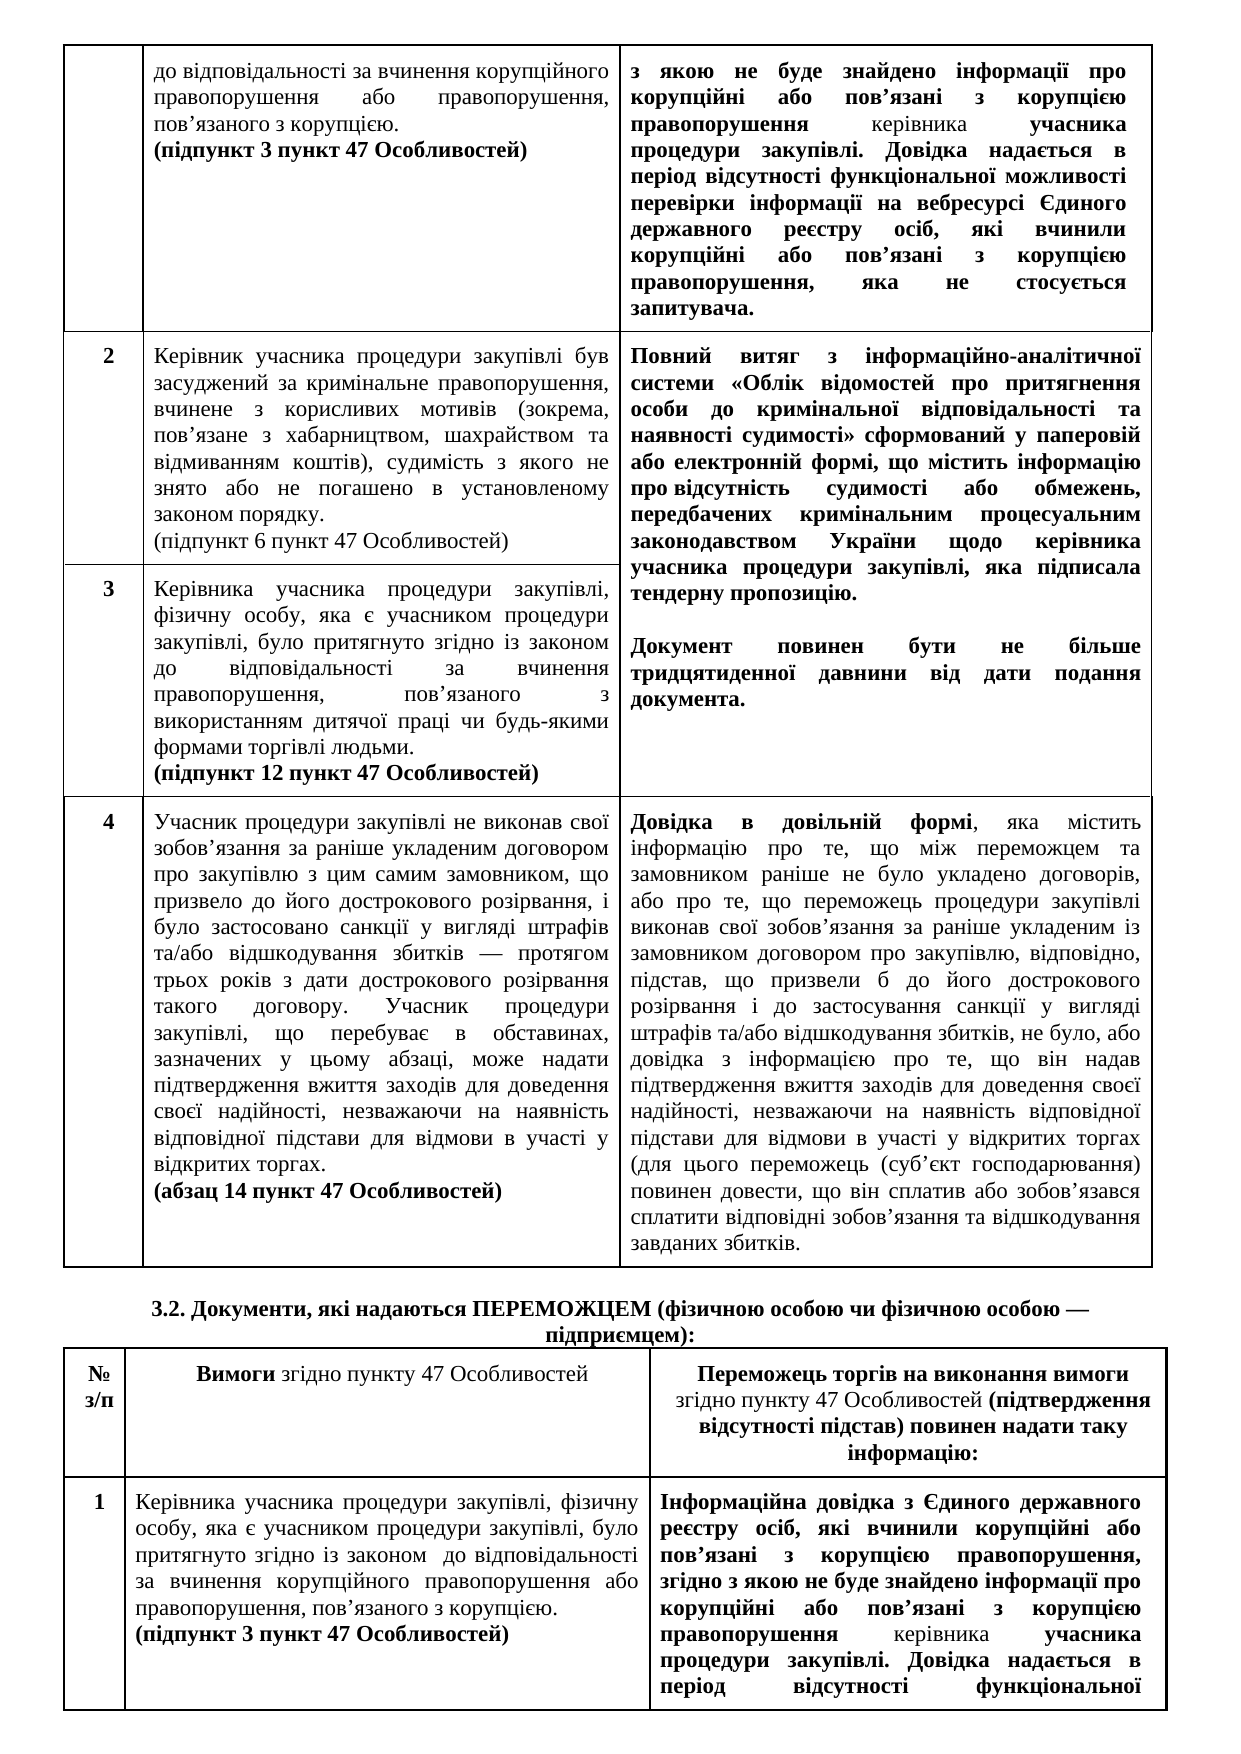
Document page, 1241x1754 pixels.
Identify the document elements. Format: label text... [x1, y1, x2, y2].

table_cell Учасник процедури закупівлі не виконав свої зобов’язання за раніше укладеним договором про закупівлю з цим самим замовником, що призвело до його дострокового розірвання, і було застосовано санкції у вигляді штрафів та/або відшкодування збитків — протягом трьох років з дати дострокового розірвання такого договору. Учасник процедури закупівлі, що перебуває в обставинах, зазначених у цьому абзаці, може надати підтвердження вжиття заходів для доведення своєї надійності, незважаючи на наявність відповідної підстави для відмови в участі у відкритих торгах. (абзац 14 пункт 47 Особливостей) [144, 797, 619, 1266]
table_cell 3 [64, 564, 143, 796]
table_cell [126, 1478, 649, 1709]
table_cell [621, 46, 1151, 331]
table_cell 1 [65, 46, 142, 331]
table_header Вимоги згідно пункту 47 Особливостей [126, 1349, 649, 1476]
text 3.2. Документи, які надаються ПЕРЕМОЖЦЕМ (фізичною особою чи фізичною особою — підприємцем): [74, 1294, 1167, 1347]
table_cell Керівник учасника процедури закупівлі був засуджений за кримінальне правопорушення, вчинене з корисливих мотивів (зокрема, пов’язане з хабарництвом, шахрайством та відмиванням коштів), судимість з якого не знято або не погашено в установленому законом порядку. (підпункт 6 пункт 47 Особливостей) [144, 332, 619, 563]
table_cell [651, 1478, 1165, 1709]
table_header № з/п [65, 1349, 124, 1476]
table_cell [144, 46, 619, 331]
table_cell 4 [65, 797, 142, 1266]
table_cell Довідка в довільній формі, яка містить інформацію про те, що між переможцем та замовником раніше не було укладено договорів, або про те, що переможець процедури закупівлі виконав свої зобов’язання за раніше укладеним із замовником договором про закупівлю, відповідно, підстав, що призвели б до його дострокового розірвання і до застосування санкції у вигляді штрафів та/або відшкодування збитків, не було, або довідка з інформацією про те, що він надав підтвердження вжиття заходів для доведення своєї надійності, незважаючи на наявність відповідної підстави для відмови в участі у відкритих торгах (для цього переможець (суб’єкт господарювання) повинен довести, що він сплатив або зобов’язався сплатити відповідні зобов’язання та відшкодування завданих збитків. [621, 796, 1151, 1266]
table_cell Керівника учасника процедури закупівлі, фізичну особу, яка є учасником процедури закупівлі, було притягнуто згідно із законом до відповідальності за вчинення правопорушення, пов’язаного з використанням дитячої праці чи будь-якими формами торгівлі людьми. (підпункт 12 пункт 47 Особливостей) [144, 565, 619, 796]
table_cell 2 [64, 332, 143, 563]
table_header Переможець торгів на виконання вимоги згідно пункту 47 Особливостей (підтвердження відсутності підстав) повинен надати таку інформацію: [651, 1349, 1165, 1476]
table_cell 1 [65, 1478, 124, 1709]
table_cell Повний витяг з інформаційно-аналітичної системи «Облік відомостей про притягнення особи до кримінальної відповідальності та наявності судимості» сформований у паперовій або електронній формі, що містить інформацію про відсутність судимості або обмежень, передбачених кримінальним процесуальним законодавством України щодо керівника учасника процедури закупівлі, яка підписала тендерну пропозицію. Документ повинен бути не більше тридцятиденної давнини від дати подання документа. [621, 331, 1151, 796]
